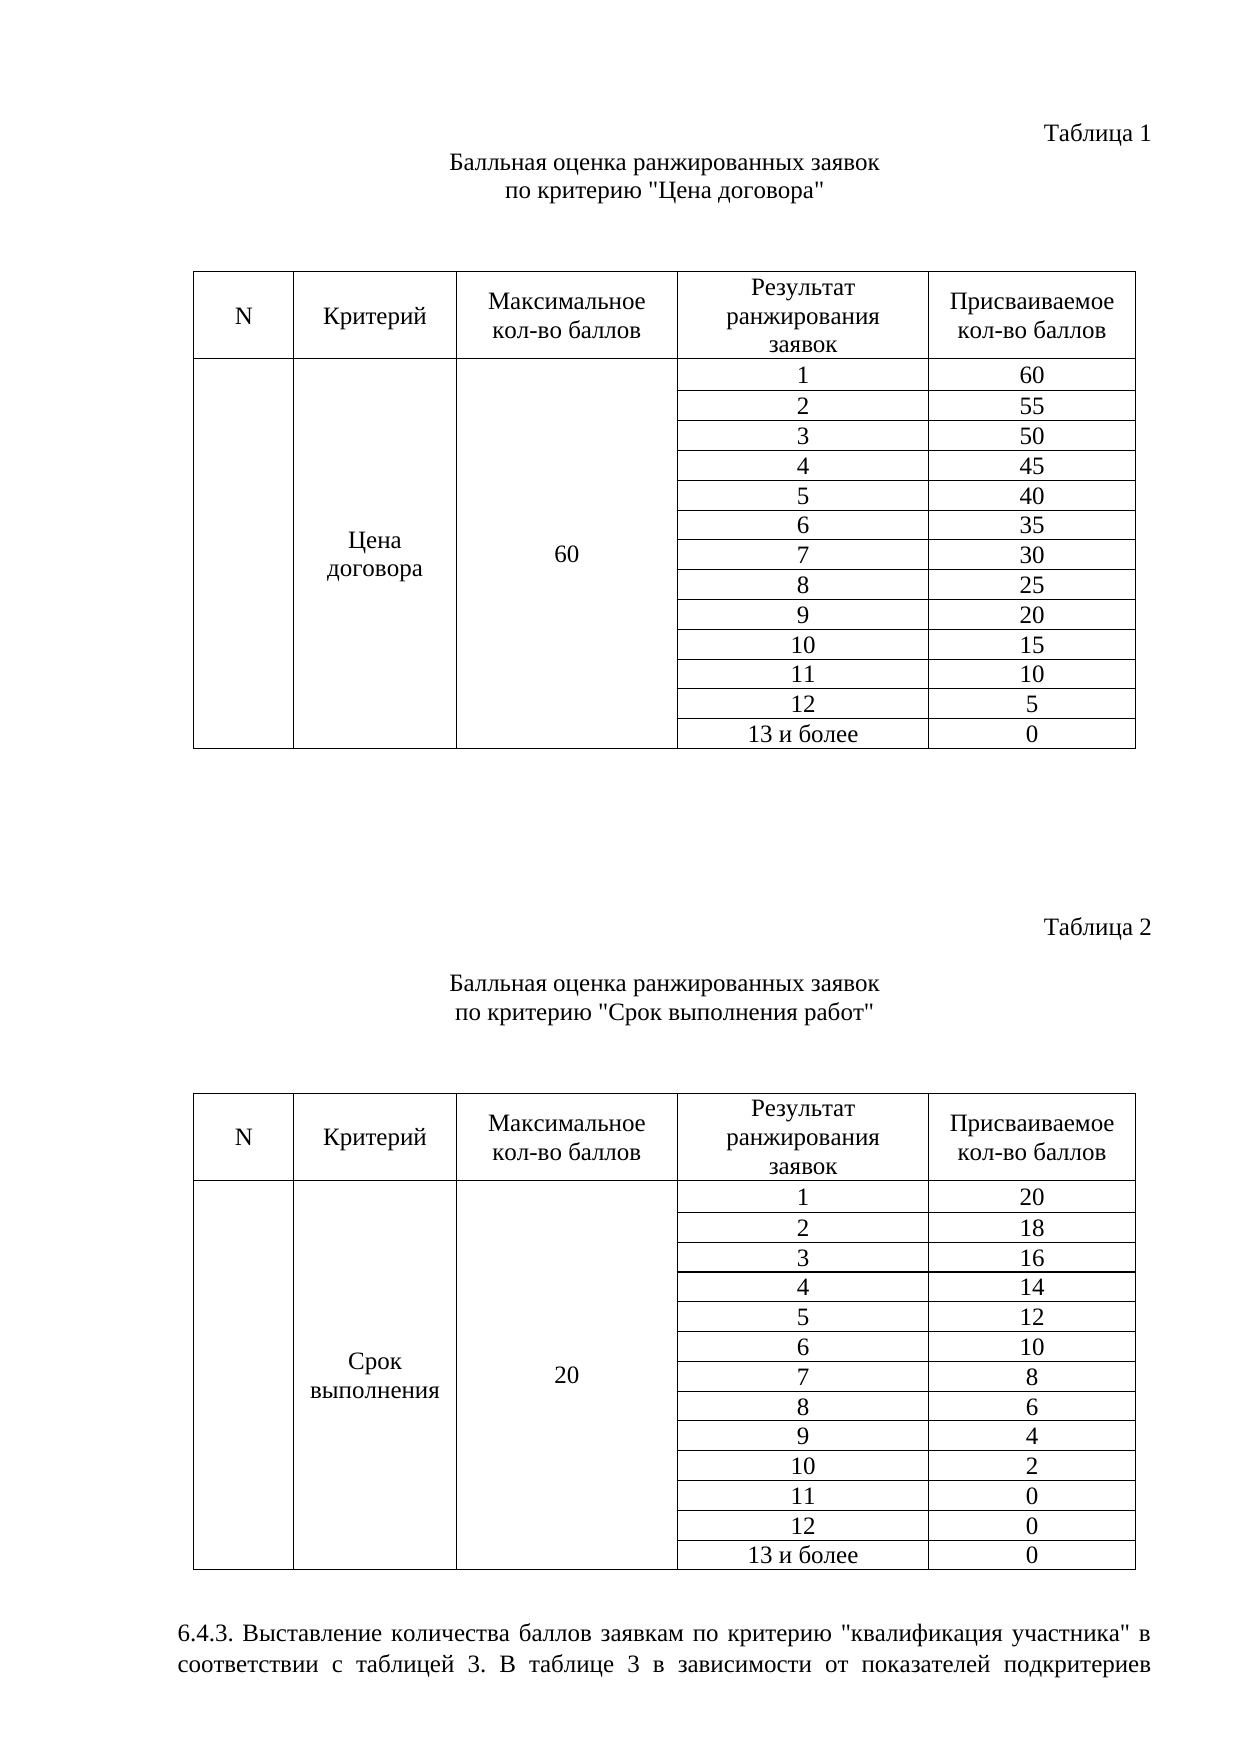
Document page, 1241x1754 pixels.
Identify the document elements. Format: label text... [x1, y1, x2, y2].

table_cell 35 [929, 511, 1135, 539]
table_cell 5 [929, 689, 1135, 718]
text Таблица 2 [177, 912, 1152, 940]
table_cell 45 [929, 451, 1135, 480]
table_cell Цена договора [294, 359, 456, 748]
table_header N [194, 272, 293, 358]
table_cell 2 [678, 391, 928, 420]
table_cell 1 [678, 1181, 928, 1212]
table_cell 2 [678, 1213, 928, 1242]
table_cell 8 [929, 1362, 1135, 1391]
table_cell 20 [929, 1181, 1135, 1212]
table_cell 12 [678, 689, 928, 718]
table_cell 6 [929, 1392, 1135, 1420]
table_cell 4 [929, 1421, 1135, 1450]
table_cell 3 [678, 421, 928, 450]
table_cell 20 [929, 600, 1135, 629]
table_cell 7 [678, 1362, 928, 1391]
table_header Критерий [294, 272, 456, 358]
table_cell 4 [678, 451, 928, 480]
table_cell 40 [929, 481, 1135, 509]
table_cell 16 [929, 1243, 1135, 1271]
table_cell 7 [678, 540, 928, 569]
table_header Присваиваемое кол-во баллов [929, 1094, 1135, 1180]
table_cell 2 [929, 1451, 1135, 1480]
table_cell 30 [929, 540, 1135, 569]
table_cell 8 [678, 570, 928, 599]
table_cell [194, 1181, 293, 1569]
table_cell 0 [929, 1511, 1135, 1539]
table_header Максимальное кол-во баллов [457, 272, 677, 358]
table_cell 10 [929, 1332, 1135, 1361]
table_cell 25 [929, 570, 1135, 599]
table_cell 0 [929, 719, 1135, 748]
table_cell 55 [929, 391, 1135, 420]
table_cell 12 [678, 1511, 928, 1539]
text Балльная оценка ранжированных заявок [177, 968, 1152, 997]
table_cell 10 [929, 660, 1135, 688]
table_cell 10 [678, 630, 928, 658]
table_cell 11 [678, 1481, 928, 1510]
table_cell 50 [929, 421, 1135, 450]
table_cell 5 [678, 481, 928, 509]
table_cell Срок выполнения [294, 1181, 456, 1569]
table_cell 18 [929, 1213, 1135, 1242]
table_header N [194, 1094, 293, 1180]
table_cell 5 [678, 1302, 928, 1331]
table_cell 60 [457, 359, 677, 748]
table_cell 13 и более [678, 719, 928, 748]
table_cell 12 [929, 1302, 1135, 1331]
text Балльная оценка ранжированных заявок [177, 147, 1152, 176]
table_cell 6 [678, 1332, 928, 1361]
table_cell 0 [929, 1541, 1135, 1569]
table_cell [194, 359, 293, 748]
table_cell 6 [678, 511, 928, 539]
table_header Критерий [294, 1094, 456, 1180]
text Таблица 1 [177, 118, 1152, 147]
table_cell 20 [457, 1181, 677, 1569]
table_cell 9 [678, 600, 928, 629]
text по критерию "Срок выполнения работ" [177, 997, 1152, 1026]
text по критерию "Цена договора" [177, 176, 1152, 204]
table_cell 13 и более [678, 1541, 928, 1569]
table_cell 14 [929, 1273, 1135, 1301]
table_cell 3 [678, 1243, 928, 1271]
table_cell 8 [678, 1392, 928, 1420]
table_cell 0 [929, 1481, 1135, 1510]
table_cell 1 [678, 359, 928, 390]
table_cell 11 [678, 660, 928, 688]
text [177, 1618, 1152, 1678]
table_cell 4 [678, 1273, 928, 1301]
table_cell 9 [678, 1421, 928, 1450]
table_cell 60 [929, 359, 1135, 390]
table_header Максимальное кол-во баллов [457, 1094, 677, 1180]
table_header Присваиваемое кол-во баллов [929, 272, 1135, 358]
table_cell 15 [929, 630, 1135, 658]
table_cell 10 [678, 1451, 928, 1480]
table_header Результат ранжирования заявок [678, 272, 928, 358]
table_header Результат ранжирования заявок [678, 1094, 928, 1180]
